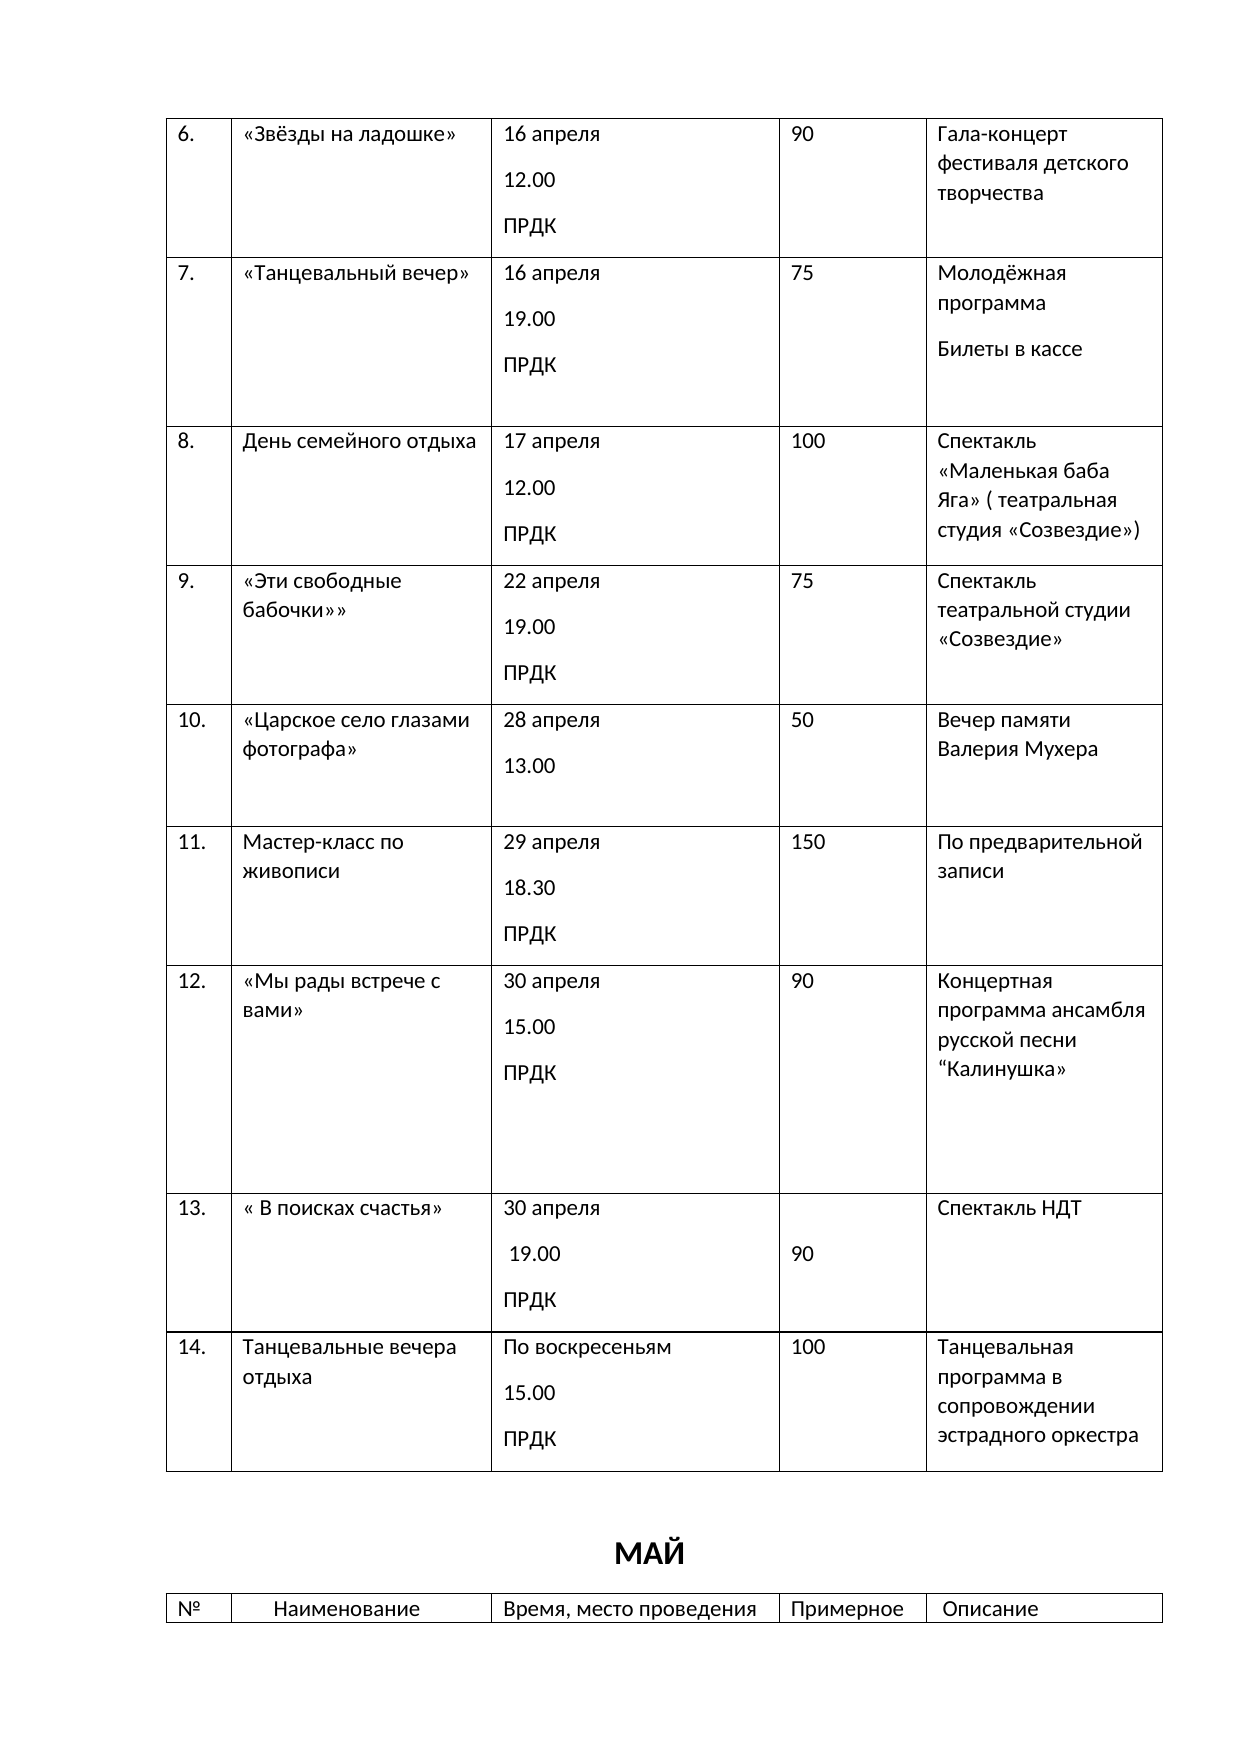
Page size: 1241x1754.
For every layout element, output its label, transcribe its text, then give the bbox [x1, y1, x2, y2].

table_cell 16 апреля 19.00 ПРДК [492, 258, 779, 426]
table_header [780, 1594, 926, 1622]
table_cell 50 [780, 705, 926, 826]
table_cell Спектакль театральной студии «Созвездие» [927, 566, 1162, 704]
table_cell 75 [780, 258, 926, 426]
table_cell «Царское село глазами фотографа» [232, 705, 491, 826]
table_cell Спектакль НДТ [927, 1194, 1162, 1331]
table_cell 6. [167, 119, 231, 257]
table_cell 90 [780, 119, 926, 257]
table_cell 29 апреля 18.30 ПРДК [492, 827, 779, 965]
table_cell Мастер-класс по живописи [232, 827, 491, 965]
table_cell 13. [167, 1194, 231, 1331]
table_cell Танцевальные вечера отдыха [232, 1333, 491, 1471]
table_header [232, 1594, 491, 1622]
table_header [492, 1594, 779, 1622]
table_cell 30 апреля 19.00 ПРДК [492, 1194, 779, 1331]
table_cell «Звёзды на ладошке» [232, 119, 491, 257]
table_cell Молодёжная программа Билеты в кассе [927, 258, 1162, 426]
table_cell 11. [167, 827, 231, 965]
table_cell 90 [780, 1194, 926, 1331]
table_cell 30 апреля 15.00 ПРДК [492, 966, 779, 1192]
table_cell 100 [780, 1333, 926, 1471]
table_cell 75 [780, 566, 926, 704]
table_cell 17 апреля 12.00 ПРДК [492, 427, 779, 565]
table_cell 7. [167, 258, 231, 426]
table_cell 14. [167, 1333, 231, 1471]
table_cell 90 [780, 966, 926, 1192]
table_cell 12. [167, 966, 231, 1192]
table_cell 100 [780, 427, 926, 565]
table_cell 8. [167, 427, 231, 565]
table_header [927, 1594, 1162, 1622]
text МАЙ [177, 1532, 1152, 1573]
table_cell 22 апреля 19.00 ПРДК [492, 566, 779, 704]
table_header № п/п [167, 1594, 231, 1622]
table_cell Танцевальная программа в сопровождении эстрадного оркестра [927, 1333, 1162, 1471]
table_cell «Эти свободные бабочки»» [232, 566, 491, 704]
table_cell Гала-концерт фестиваля детского творчества [927, 119, 1162, 257]
table_cell 28 апреля 13.00 [492, 705, 779, 826]
table_cell « В поисках счастья» [232, 1194, 491, 1331]
table_cell Концертная программа ансамбля русской песни “Калинушка» [927, 966, 1162, 1192]
table_cell «Мы рады встрече с вами» [232, 966, 491, 1192]
table_cell По воскресеньям 15.00 ПРДК [492, 1333, 779, 1471]
table_cell 10. [167, 705, 231, 826]
table_cell Спектакль «Маленькая баба Яга» ( театральная студия «Созвездие») [927, 427, 1162, 565]
table_cell 16 апреля 12.00 ПРДК [492, 119, 779, 257]
table_cell «Танцевальный вечер» [232, 258, 491, 426]
table_cell По предварительной записи [927, 827, 1162, 965]
table_cell 150 [780, 827, 926, 965]
table_cell Вечер памяти Валерия Мухера [927, 705, 1162, 826]
table_cell 9. [167, 566, 231, 704]
table_cell День семейного отдыха [232, 427, 491, 565]
